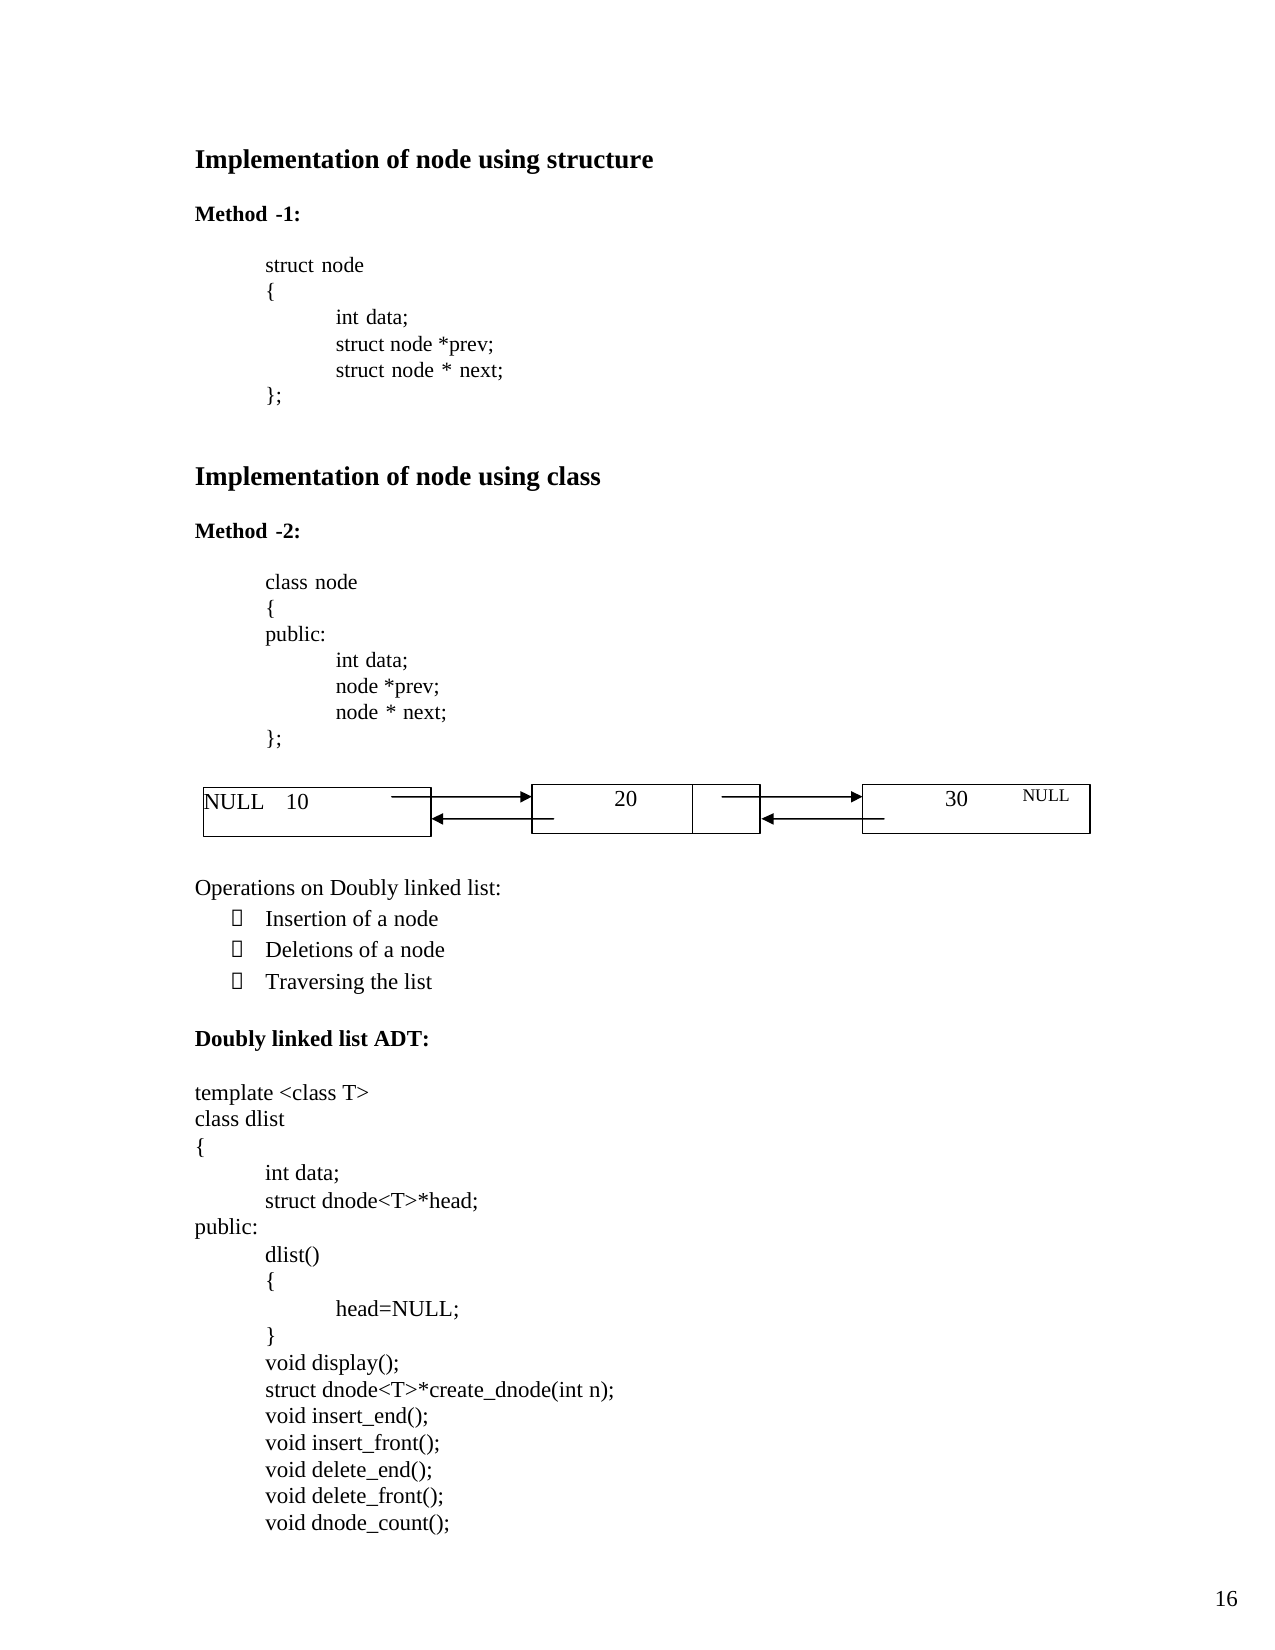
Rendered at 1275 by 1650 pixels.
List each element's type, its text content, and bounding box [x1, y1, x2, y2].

text struct dnode<T>*create_dnode(int n); void insert_end(); [265, 1376, 614, 1429]
list Insertion of a node [230, 901, 1248, 933]
text int data; node *prev; node * next; [336, 647, 449, 724]
text struct node *prev; struct node * next; [336, 331, 534, 382]
text public: [265, 621, 1248, 646]
text { [194, 1133, 1248, 1159]
text }; [265, 725, 1248, 750]
text Operations on Doubly linked list: [194, 874, 1248, 901]
text Method -2: [194, 518, 1248, 543]
subtitle Implementation of node using class [194, 460, 1248, 492]
text int data; [265, 1159, 1248, 1186]
text } [265, 1322, 1248, 1348]
list Deletions of a node [230, 933, 1248, 964]
text Method -1: [194, 201, 1248, 227]
text head=NULL; [336, 1295, 1248, 1321]
text void display(); [265, 1349, 1248, 1375]
subtitle Doubly linked list ADT: [194, 1025, 1248, 1052]
text public: [27, 1213, 258, 1240]
text struct node [265, 252, 1248, 278]
text struct dnode<T>*head; [265, 1187, 1248, 1213]
text template <class T> class dlist [194, 1079, 371, 1131]
list Traversing the list [230, 965, 1248, 997]
text void insert_front(); void delete_end(); void delete_front(); void dnode_count(); [265, 1429, 451, 1535]
text class node [265, 569, 1248, 594]
text int data; [336, 304, 1248, 329]
text dlist() [265, 1241, 1248, 1267]
text }; [265, 382, 1248, 407]
subtitle Implementation of node using structure [194, 143, 1248, 174]
text { [265, 278, 1248, 304]
text { [265, 595, 1248, 620]
text { [265, 1267, 1248, 1294]
